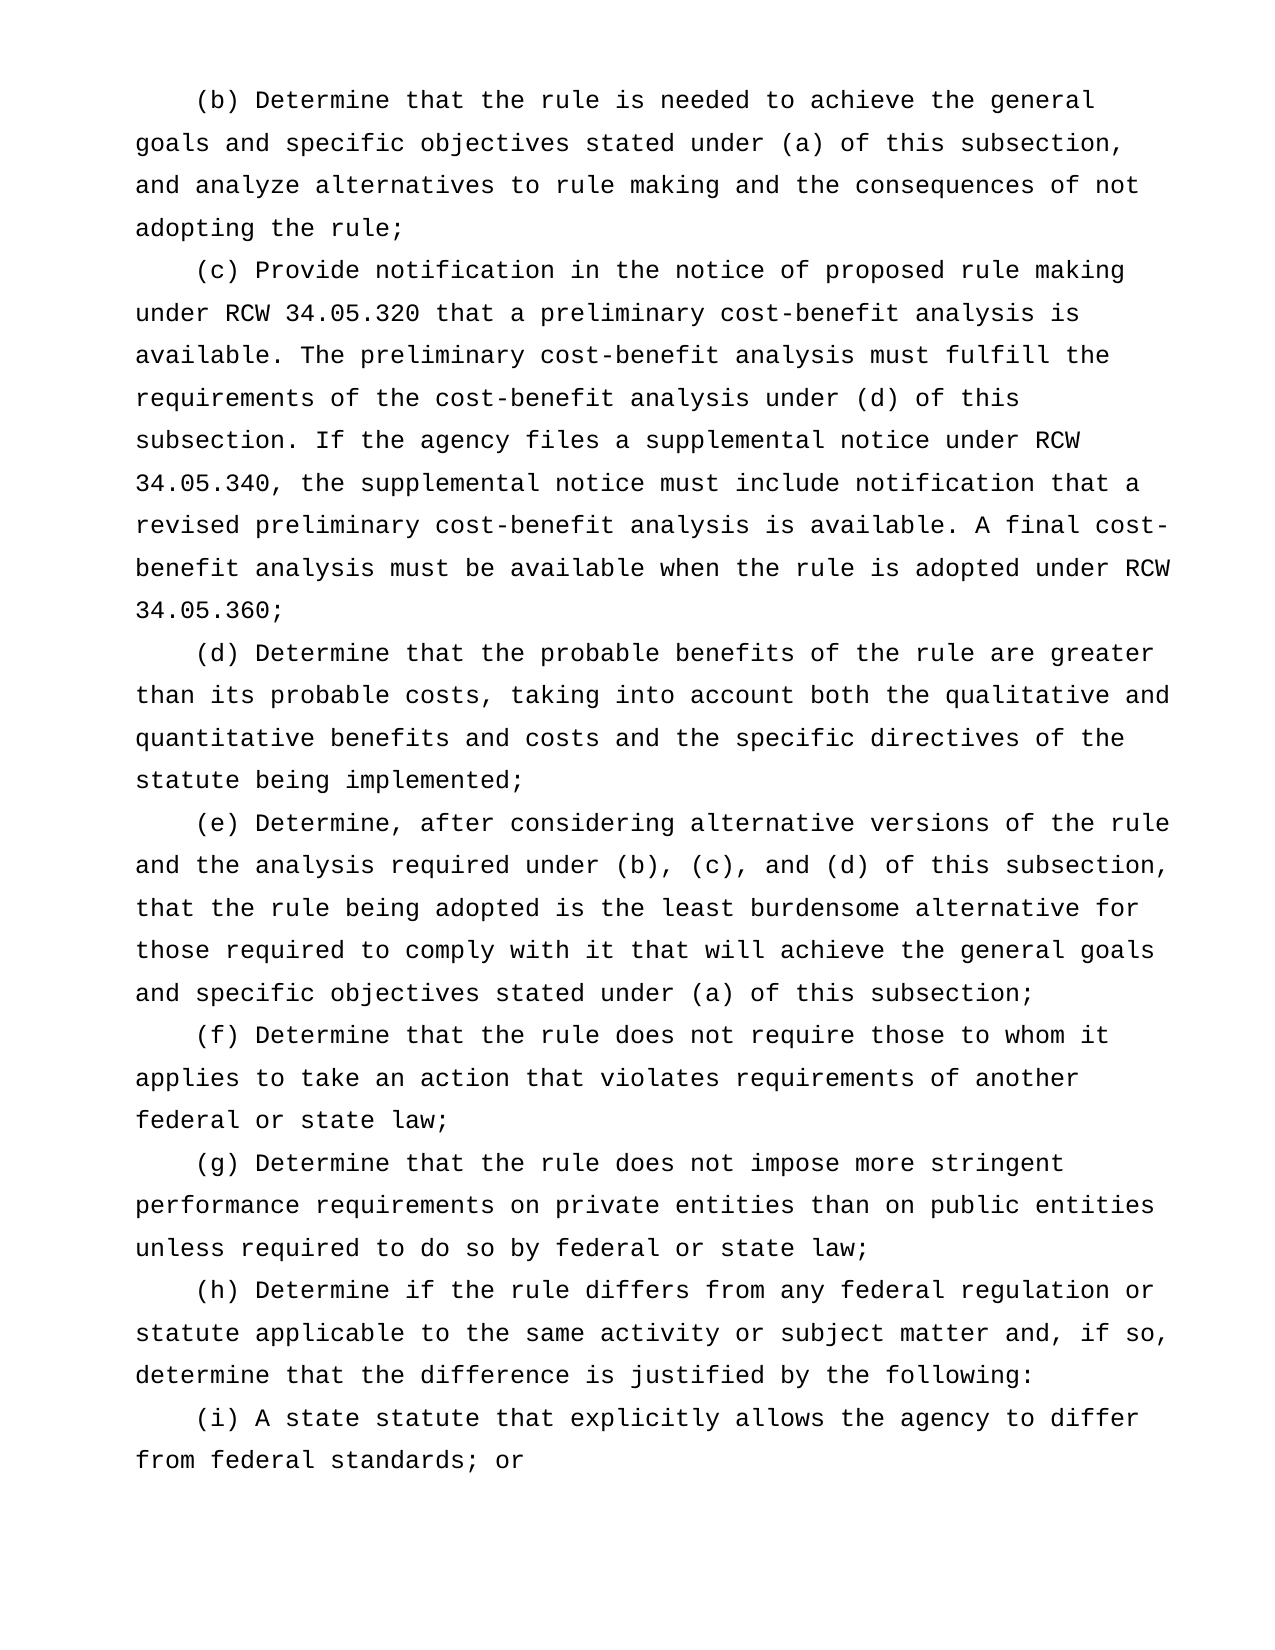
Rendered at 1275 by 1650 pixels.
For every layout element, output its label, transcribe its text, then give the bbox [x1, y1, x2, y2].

text (f) Determine that the rule does not require those to whom it applies to take an action that violates requirements of another federal or state law; [135, 1010, 1170, 1137]
text (i) A state statute that explicitly allows the agency to differ from federal standards; or [135, 1392, 1170, 1477]
text (c) Provide notification in the notice of proposed rule making under RCW 34.05.320 that a preliminary cost-benefit analysis is available. The preliminary cost-benefit analysis must fulfill the requirements of the cost-benefit analysis under (d) of this subsection. If the agency files a supplemental notice under RCW 34.05.340, the supplemental notice must include notification that a revised preliminary cost-benefit analysis is available. A final cost-benefit analysis must be available when the rule is adopted under RCW 34.05.360; [135, 245, 1170, 627]
text (e) Determine, after considering alternative versions of the rule and the analysis required under (b), (c), and (d) of this subsection, that the rule being adopted is the least burdensome alternative for those required to comply with it that will achieve the general goals and specific objectives stated under (a) of this subsection; [135, 797, 1170, 1010]
text (g) Determine that the rule does not impose more stringent performance requirements on private entities than on public entities unless required to do so by federal or state law; [135, 1137, 1170, 1265]
text (d) Determine that the probable benefits of the rule are greater than its probable costs, taking into account both the qualitative and quantitative benefits and costs and the specific directives of the statute being implemented; [135, 627, 1170, 797]
text (b) Determine that the rule is needed to achieve the general goals and specific objectives stated under (a) of this subsection, and analyze alternatives to rule making and the consequences of not adopting the rule; [135, 75, 1170, 245]
text (h) Determine if the rule differs from any federal regulation or statute applicable to the same activity or subject matter and, if so, determine that the difference is justified by the following: [135, 1265, 1170, 1392]
